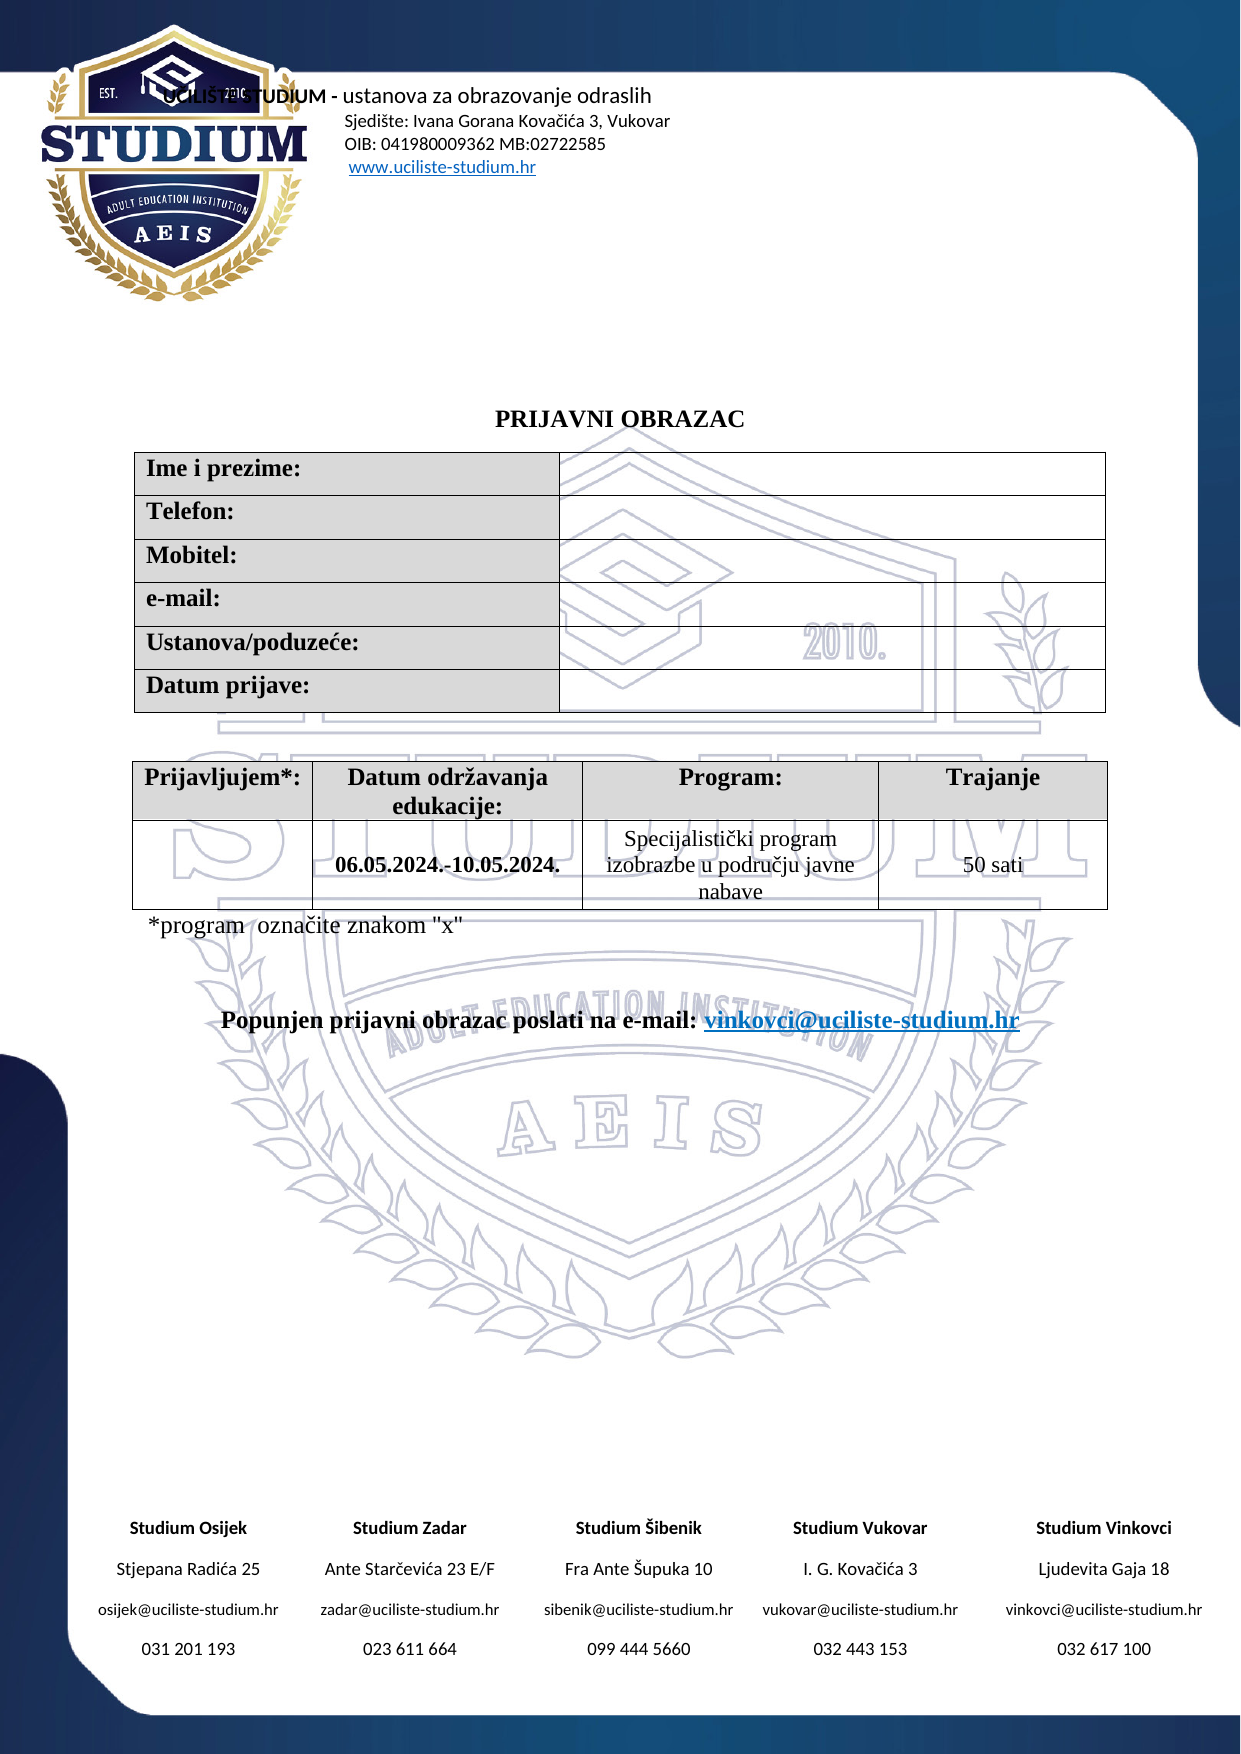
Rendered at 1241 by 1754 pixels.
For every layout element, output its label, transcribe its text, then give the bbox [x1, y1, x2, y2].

table_cell [560, 627, 1105, 669]
text *program označite znakom ''x'' [148, 910, 1093, 939]
table_cell [560, 540, 1105, 582]
text PRIJAVNI OBRAZAC [148, 404, 1093, 433]
table_header [560, 453, 1105, 495]
table_cell Telefon: [135, 496, 559, 539]
picture [0, 0, 1241, 1754]
table_cell Mobitel: [135, 540, 559, 582]
table_cell 50 sati [879, 821, 1107, 909]
table_cell [560, 496, 1105, 539]
table_cell 06.05.2024.-10.05.2024. [313, 821, 582, 909]
table_header Datum održavanja edukacije: [313, 762, 582, 819]
table_header Prijavljujem*: [133, 762, 312, 819]
table_cell [560, 670, 1105, 712]
table_cell Datum prijave: [135, 670, 559, 712]
table_cell [133, 821, 312, 909]
text Popunjen prijavni obrazac poslati na e-mail: vinkovci@uciliste-studium.hr [148, 1005, 1093, 1034]
table_cell Specijalistički program izobrazbe u području javne nabave [583, 821, 878, 909]
table_header Ime i prezime: [135, 453, 559, 495]
table_cell e-mail: [135, 583, 559, 626]
table_cell Ustanova/poduzeće: [135, 627, 559, 669]
table_header Trajanje [879, 762, 1107, 819]
table_header Program: [583, 762, 878, 819]
table_cell [560, 583, 1105, 626]
